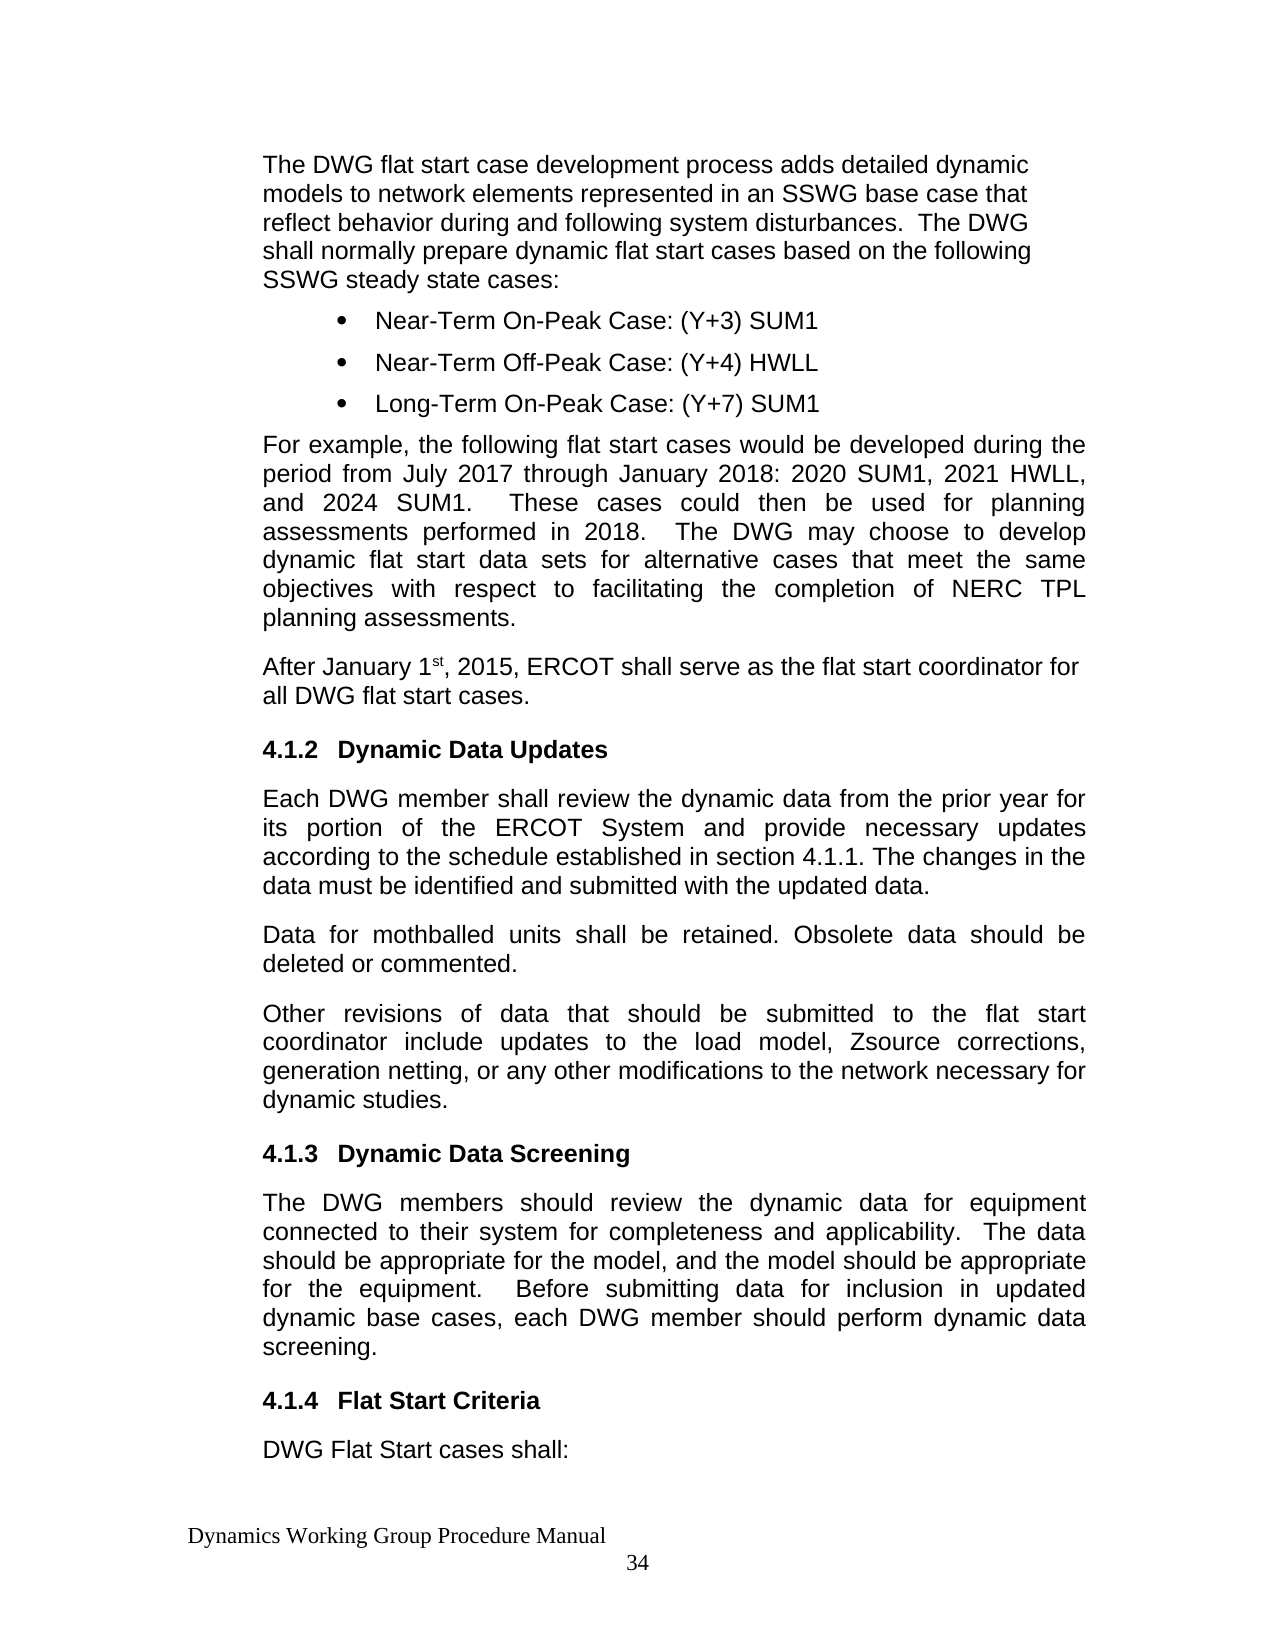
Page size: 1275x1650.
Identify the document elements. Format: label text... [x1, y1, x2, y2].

subtitle Flat Start Criteria [262, 1386, 1087, 1414]
text The DWG members should review the dynamic data for equipment connected to their system for completeness and applicability. The data should be appropriate for the model, and the model should be appropriate for the equipment. Before submitting data for inclusion in updated dynamic base cases, each DWG member should perform dynamic data screening. [262, 1188, 1087, 1361]
list Near-Term On-Peak Case: (Y+3) SUM1 [337, 306, 1087, 335]
text DWG Flat Start cases shall: [262, 1435, 1087, 1464]
list Long-Term On-Peak Case: (Y+7) SUM1 [337, 389, 1087, 418]
text After January 1st, 2015, ERCOT shall serve as the flat start coordinator for all DWG flat start cases. [262, 652, 1087, 710]
subtitle Dynamic Data Updates [262, 735, 1087, 764]
list Each DWG member shall review the dynamic data from the prior year for its portion of the ERCOT System and provide necessary updates according to the schedule established in section 4.1.1. The changes in the data must be identified and submitted with the updated data. [262, 784, 1087, 899]
text For example, the following flat start cases would be developed during the period from July 2017 through January 2018: 2020 SUM1, 2021 HWLL, and 2024 SUM1. These cases could then be used for planning assessments performed in 2018. The DWG may choose to develop dynamic flat start data sets for alternative cases that meet the same objectives with respect to facilitating the completion of NERC TPL planning assessments. [262, 430, 1087, 632]
subtitle Dynamic Data Screening [262, 1139, 1087, 1167]
list Data for mothballed units shall be retained. Obsolete data should be deleted or commented. [262, 920, 1087, 978]
list The DWG flat start case development process adds detailed dynamic models to network elements represented in an SSWG base case that reflect behavior during and following system disturbances. The DWG shall normally prepare dynamic flat start cases based on the following SSWG steady state cases: [262, 150, 1087, 294]
list Near-Term Off-Peak Case: (Y+4) HWLL [337, 348, 1087, 376]
list Other revisions of data that should be submitted to the flat start coordinator include updates to the load model, Zsource corrections, generation netting, or any other modifications to the network necessary for dynamic studies. [262, 999, 1087, 1114]
